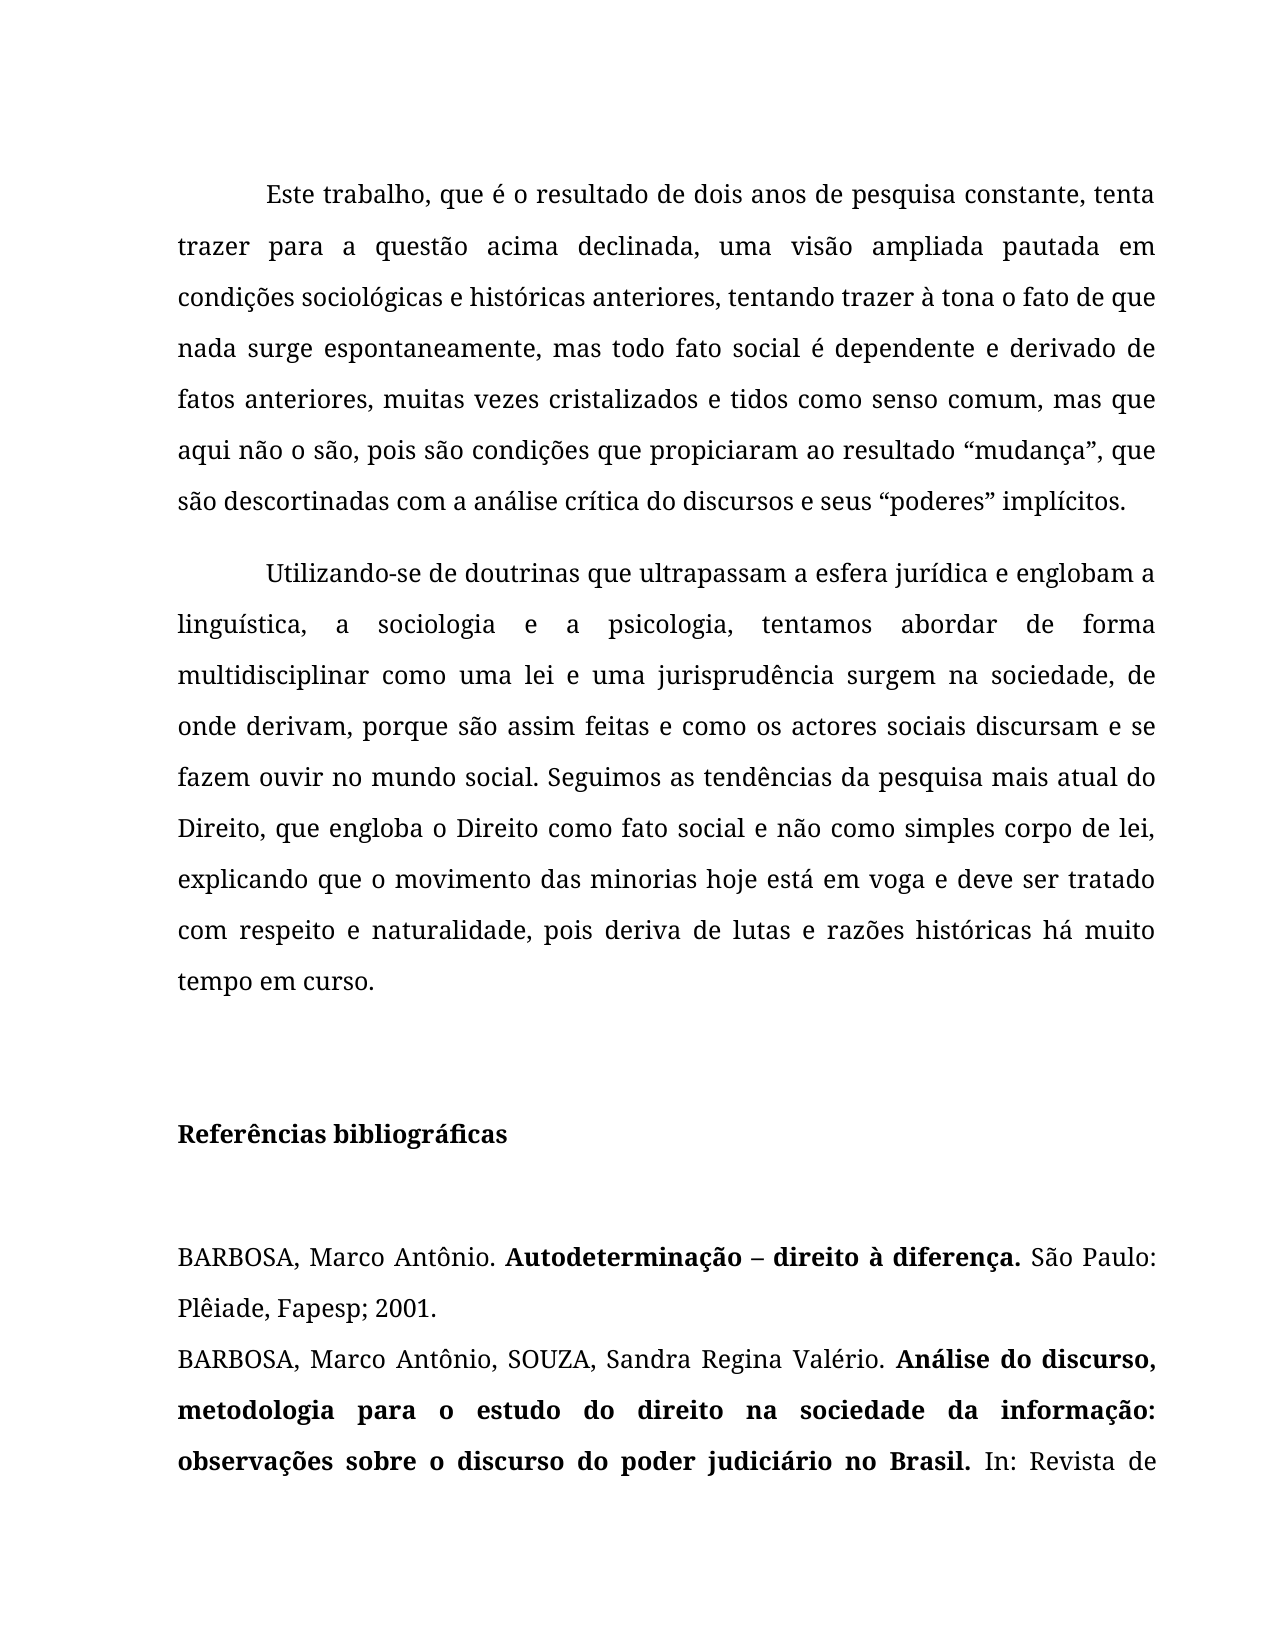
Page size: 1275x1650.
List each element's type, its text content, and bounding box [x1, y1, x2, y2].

text Este trabalho, que é o resultado de dois anos de pesquisa constante, tenta trazer para a questão acima declinada, uma visão ampliada pautada em condições sociológicas e históricas anteriores, tentando trazer à tona o fato de que nada surge espontaneamente, mas todo fato social é dependente e derivado de fatos anteriores, muitas vezes cristalizados e tidos como senso comum, mas que aqui não o são, pois são condições que propiciaram ao resultado “mudança”, que são descortinadas com a análise crítica do discursos e seus “poderes” implícitos. [177, 177, 1157, 517]
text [177, 1342, 1157, 1478]
list Referências bibliográficas [177, 1117, 1157, 1151]
text BARBOSA, Marco Antônio. Autodeterminação – direito à diferença. São Paulo: Plêiade, Fapesp; 2001. [177, 1240, 1157, 1325]
list Utilizando-se de doutrinas que ultrapassam a esfera jurídica e englobam a linguística, a sociologia e a psicologia, tentamos abordar de forma multidisciplinar como uma lei e uma jurisprudência surgem na sociedade, de onde derivam, porque são assim feitas e como os actores sociais discursam e se fazem ouvir no mundo social. Seguimos as tendências da pesquisa mais atual do Direito, que engloba o Direito como fato social e não como simples corpo de lei, explicando que o movimento das minorias hoje está em voga e deve ser tratado com respeito e naturalidade, pois deriva de lutas e razões históricas há muito tempo em curso. [177, 555, 1157, 998]
